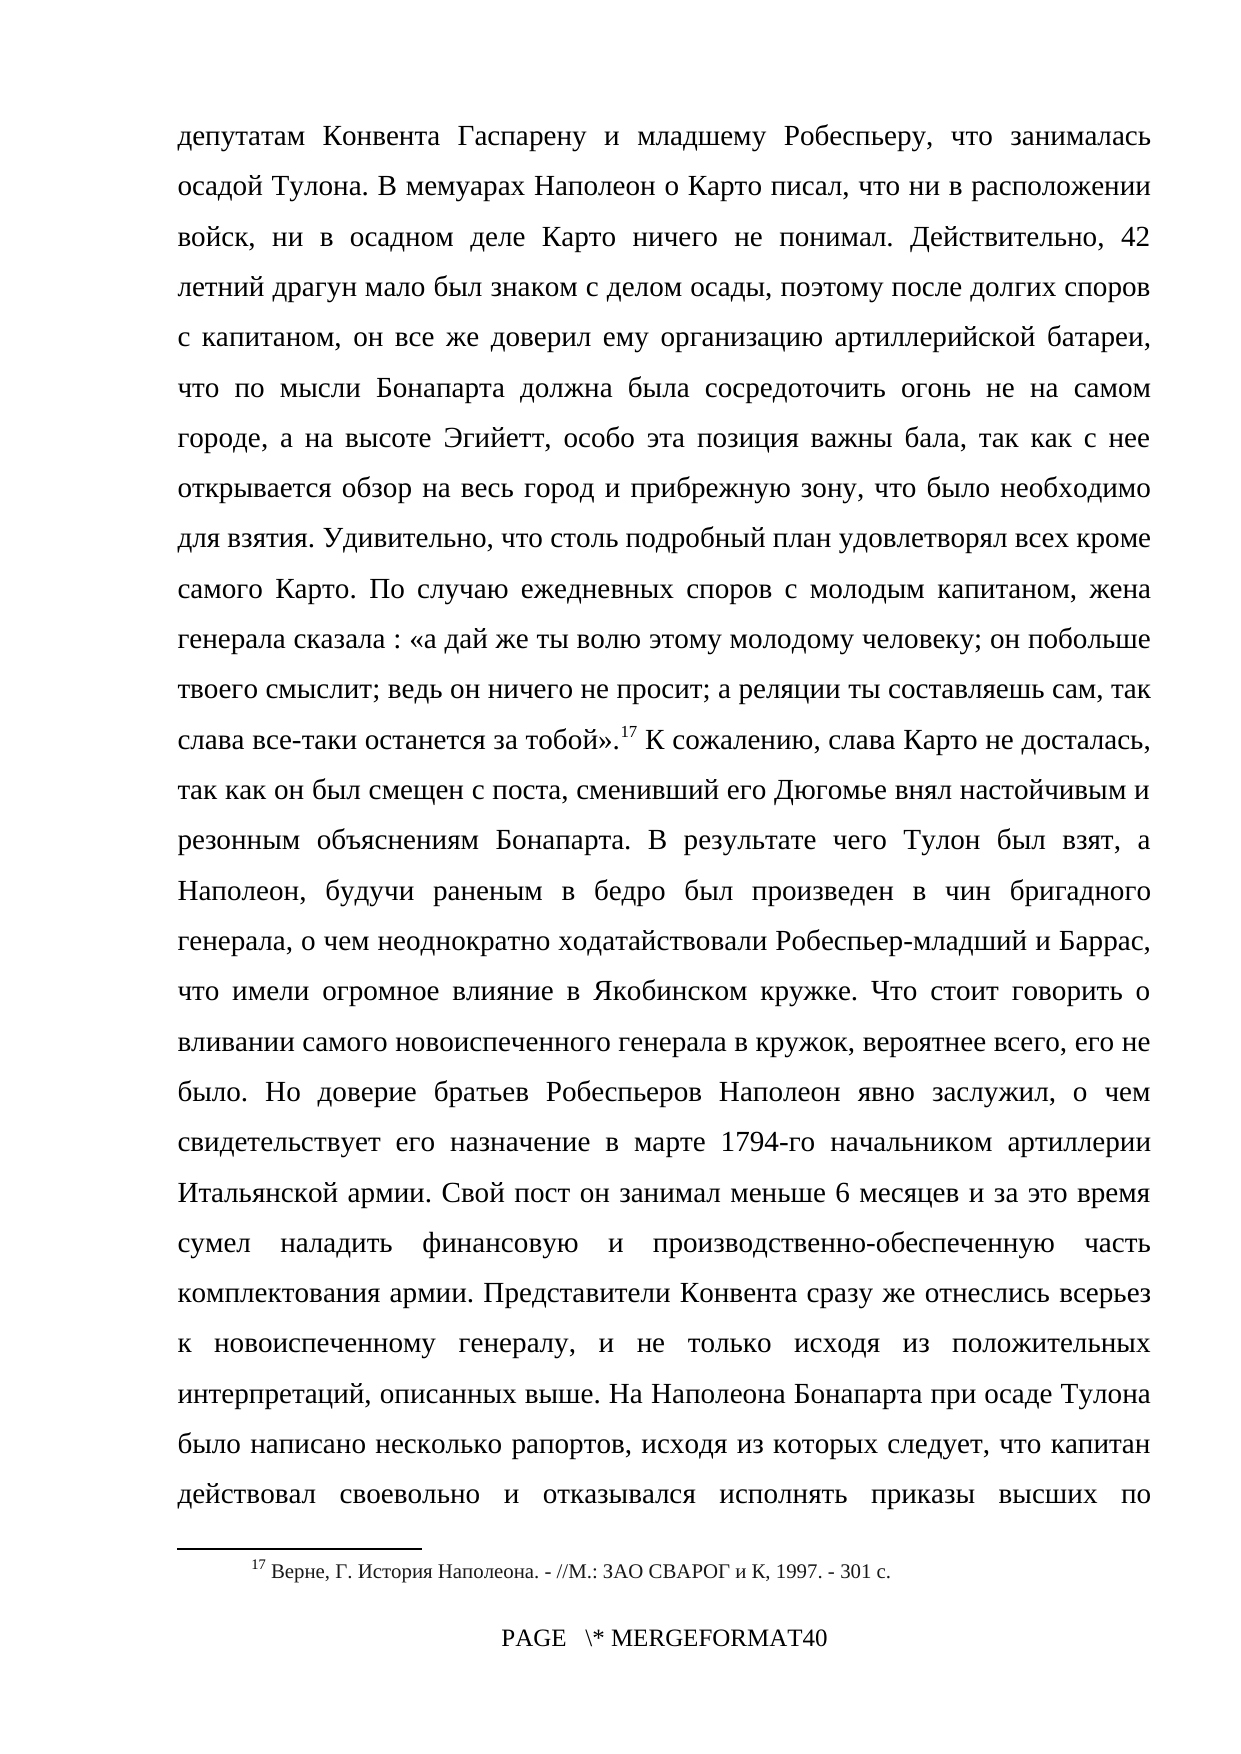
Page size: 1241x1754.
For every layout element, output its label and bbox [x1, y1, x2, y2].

text [177, 118, 1152, 1510]
